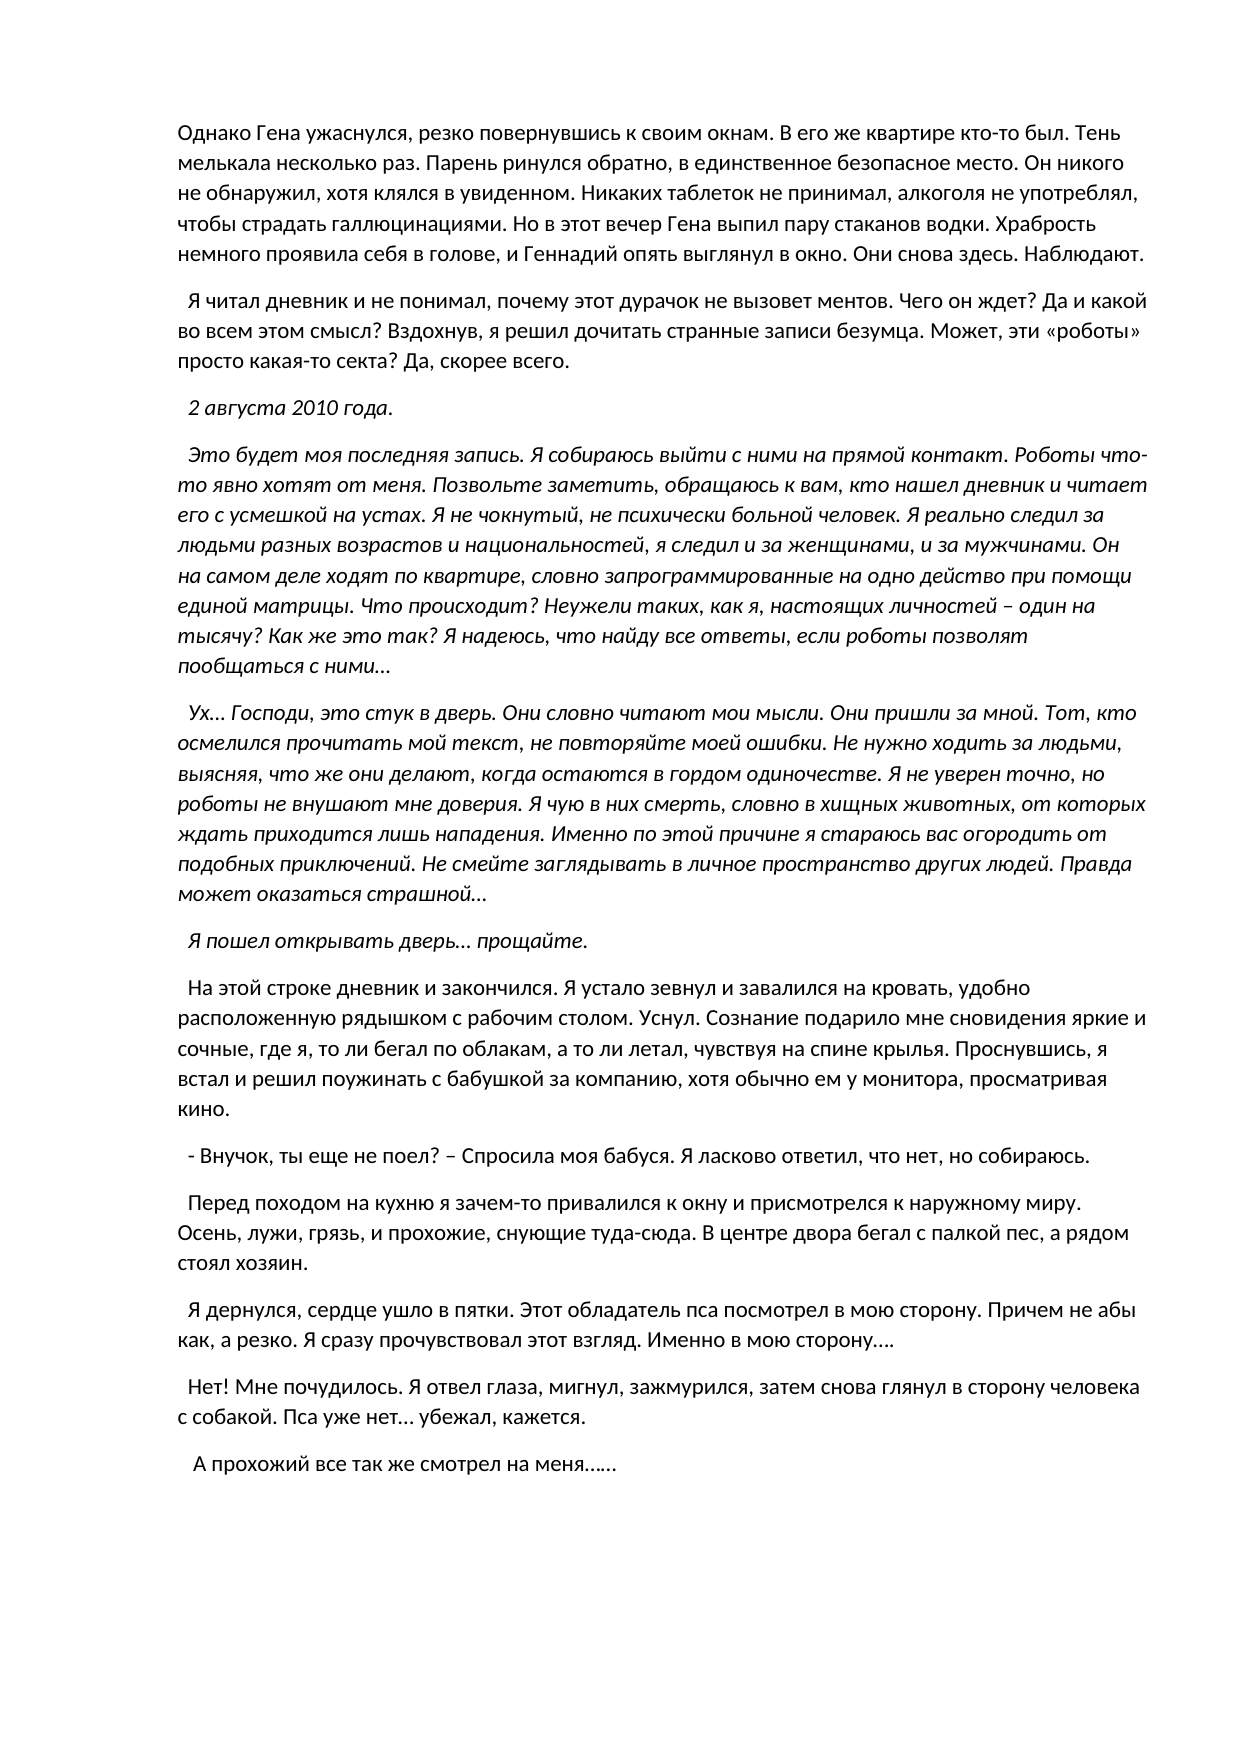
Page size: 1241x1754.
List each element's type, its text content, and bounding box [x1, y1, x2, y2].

text Я пошел открывать дверь… прощайте. [177, 926, 1152, 954]
text Я дернулся, сердце ушло в пятки. Этот обладатель пса посмотрел в мою сторону. Причем не абы как, а резко. Я сразу прочувствовал этот взгляд. Именно в мою сторону…. [177, 1295, 1152, 1353]
text - Внучок, ты еще не поел? – Спросила моя бабуся. Я ласково ответил, что нет, но собираюсь. [177, 1141, 1152, 1169]
text Я читал дневник и не понимал, почему этот дурачок не вызовет ментов. Чего он ждет? Да и какой во всем этом смысл? Вздохнув, я решил дочитать странные записи безумца. Может, эти «роботы» просто какая-то секта? Да, скорее всего. [177, 286, 1152, 374]
text Это будет моя последняя запись. Я собираюсь выйти с ними на прямой контакт. Роботы что-то явно хотят от меня. Позвольте заметить, обращаюсь к вам, кто нашел дневник и читает его с усмешкой на устах. Я не чокнутый, не психически больной человек. Я реально следил за людьми разных возрастов и национальностей, я следил и за женщинами, и за мужчинами. Он на самом деле ходят по квартире, словно запрограммированные на одно действо при помощи единой матрицы. Что происходит? Неужели таких, как я, настоящих личностей – один на тысячу? Как же это так? Я надеюсь, что найду все ответы, если роботы позволят пообщаться с ними… [177, 440, 1152, 679]
text Перед походом на кухню я зачем-то привалился к окну и присмотрелся к наружному миру. Осень, лужи, грязь, и прохожие, снующие туда-сюда. В центре двора бегал с палкой пес, а рядом стоял хозяин. [177, 1188, 1152, 1276]
text Нет! Мне почудилось. Я отвел глаза, мигнул, зажмурился, затем снова глянул в сторону человека с собакой. Пса уже нет… убежал, кажется. [177, 1372, 1152, 1431]
text Ух… Господи, это стук в дверь. Они словно читают мои мысли. Они пришли за мной. Тот, кто осмелился прочитать мой текст, не повторяйте моей ошибки. Не нужно ходить за людьми, выясняя, что же они делают, когда остаются в гордом одиночестве. Я не уверен точно, но роботы не внушают мне доверия. Я чую в них смерть, словно в хищных животных, от которых ждать приходится лишь нападения. Именно по этой причине я стараюсь вас огородить от подобных приключений. Не смейте заглядывать в личное пространство других людей. Правда может оказаться страшной… [177, 698, 1152, 908]
text А прохожий все так же смотрел на меня…… [177, 1449, 1152, 1477]
text На этой строке дневник и закончился. Я устало зевнул и завалился на кровать, удобно расположенную рядышком с рабочим столом. Уснул. Сознание подарило мне сновидения яркие и сочные, где я, то ли бегал по облакам, а то ли летал, чувствуя на спине крылья. Проснувшись, я встал и решил поужинать с бабушкой за компанию, хотя обычно ем у монитора, просматривая кино. [177, 973, 1152, 1122]
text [177, 118, 1152, 267]
text 2 августа 2010 года. [177, 393, 1152, 421]
